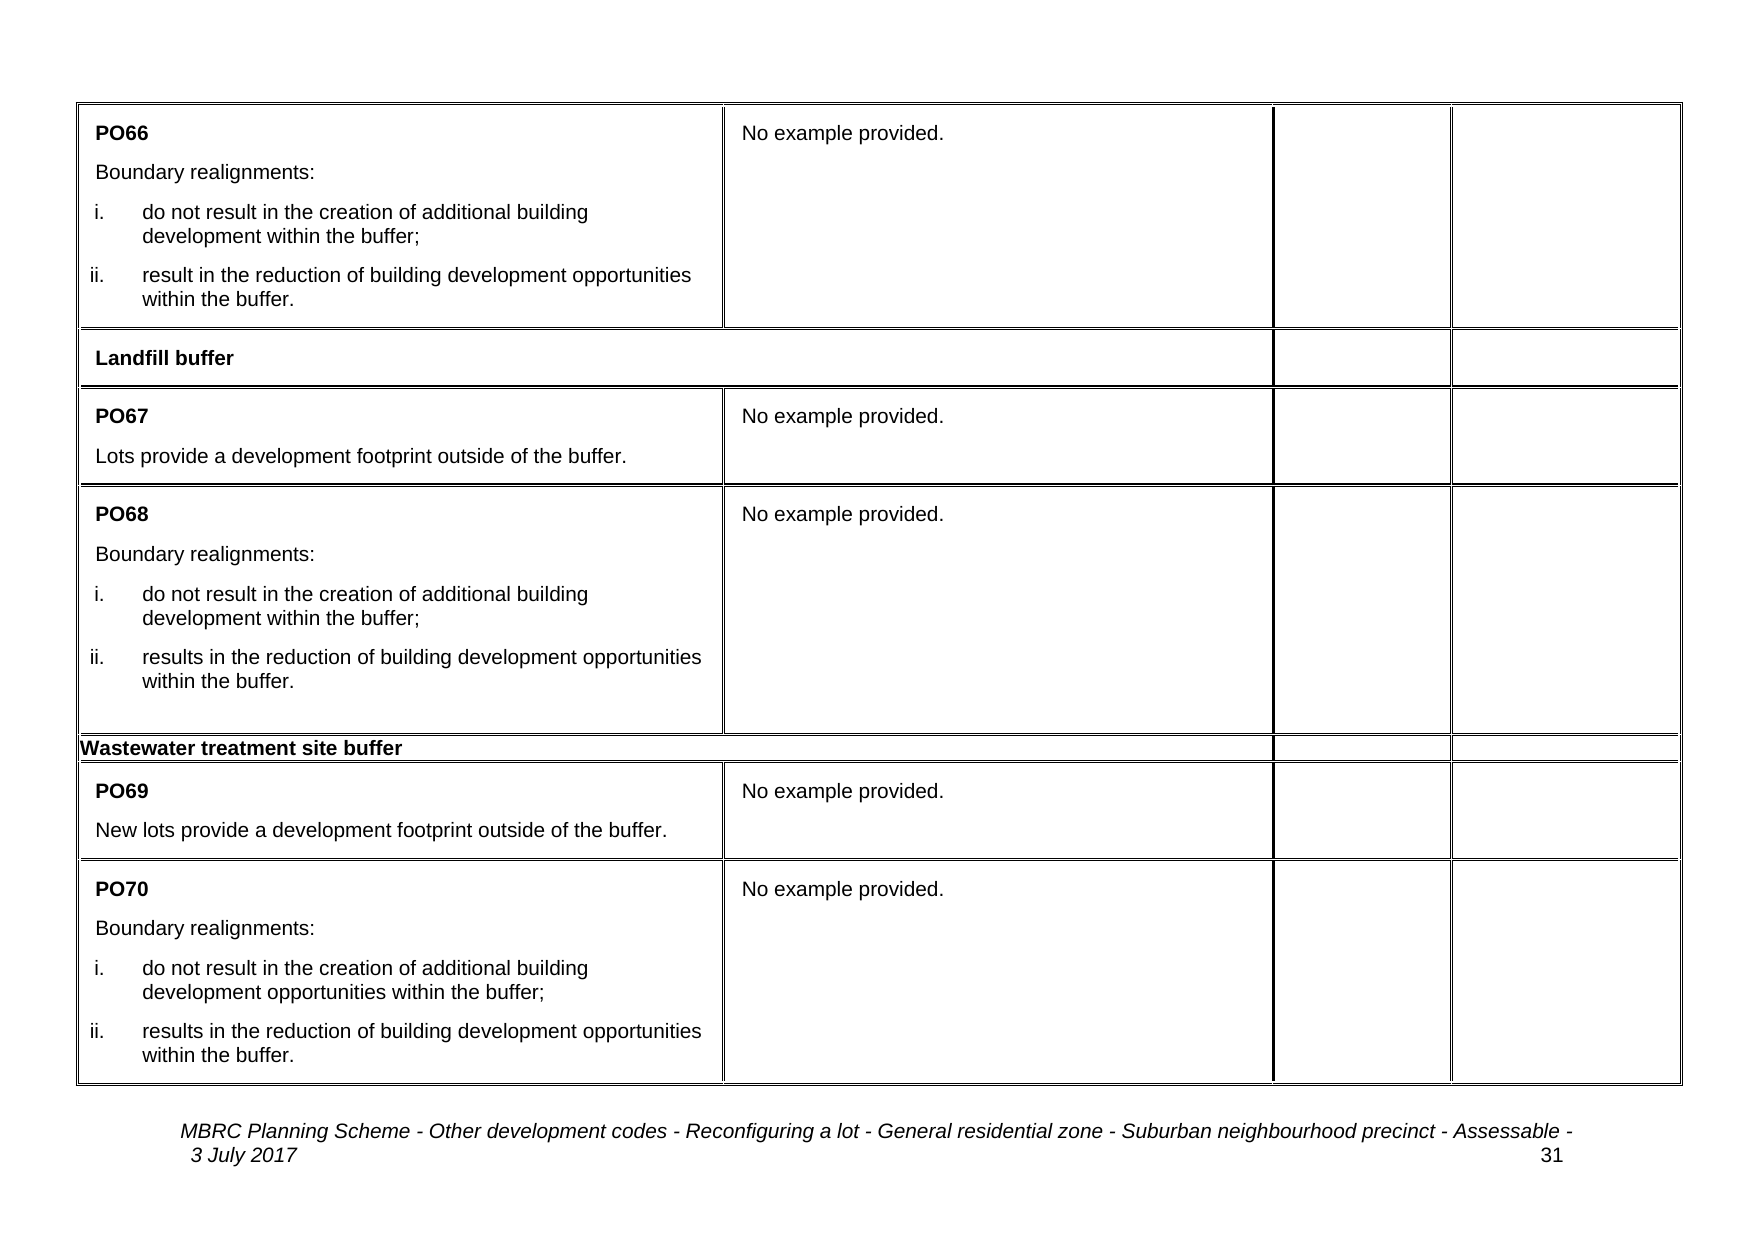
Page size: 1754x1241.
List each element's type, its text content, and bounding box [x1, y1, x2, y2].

table_cell [1275, 763, 1450, 858]
table_cell [1275, 330, 1450, 385]
table_cell [1451, 327, 1681, 385]
table_cell No example provided. [724, 103, 1273, 327]
table_cell No example provided. [725, 763, 1272, 858]
table_cell [1453, 733, 1680, 759]
table_cell [1275, 389, 1450, 483]
table_cell PO69 New lots provide a development footprint outside of the buffer. [79, 760, 722, 858]
table_cell PO67 Lots provide a development footprint outside of the buffer. [79, 385, 722, 483]
table_cell PO70 Boundary realignments: do not result in the creation of additional building development opportunities within the buffer; results in the reduction of building development opportunities within the buffer. [77, 858, 724, 1083]
table_cell Landfill buffer [77, 327, 1273, 385]
table_cell No example provided. [725, 389, 1272, 483]
table_cell [1273, 861, 1451, 1083]
table_cell [1273, 105, 1451, 327]
table_cell [1275, 736, 1450, 759]
table_cell PO66 Boundary realignments: do not result in the creation of additional building development within the buffer; result in the reduction of building development opportunities within the buffer. [79, 105, 724, 327]
table_cell [1451, 105, 1680, 327]
table_cell [1453, 760, 1680, 858]
table_cell [1451, 858, 1681, 1083]
table_cell Wastewater treatment site buffer [79, 733, 1272, 759]
table_cell [1275, 487, 1450, 732]
table_cell [1453, 385, 1680, 483]
table_cell No example provided. [724, 861, 1273, 1083]
table_cell [1453, 483, 1680, 732]
table_cell No example provided. [725, 487, 1272, 732]
table_cell PO68 Boundary realignments: do not result in the creation of additional building development within the buffer; results in the reduction of building development opportunities within the buffer. [79, 483, 722, 732]
